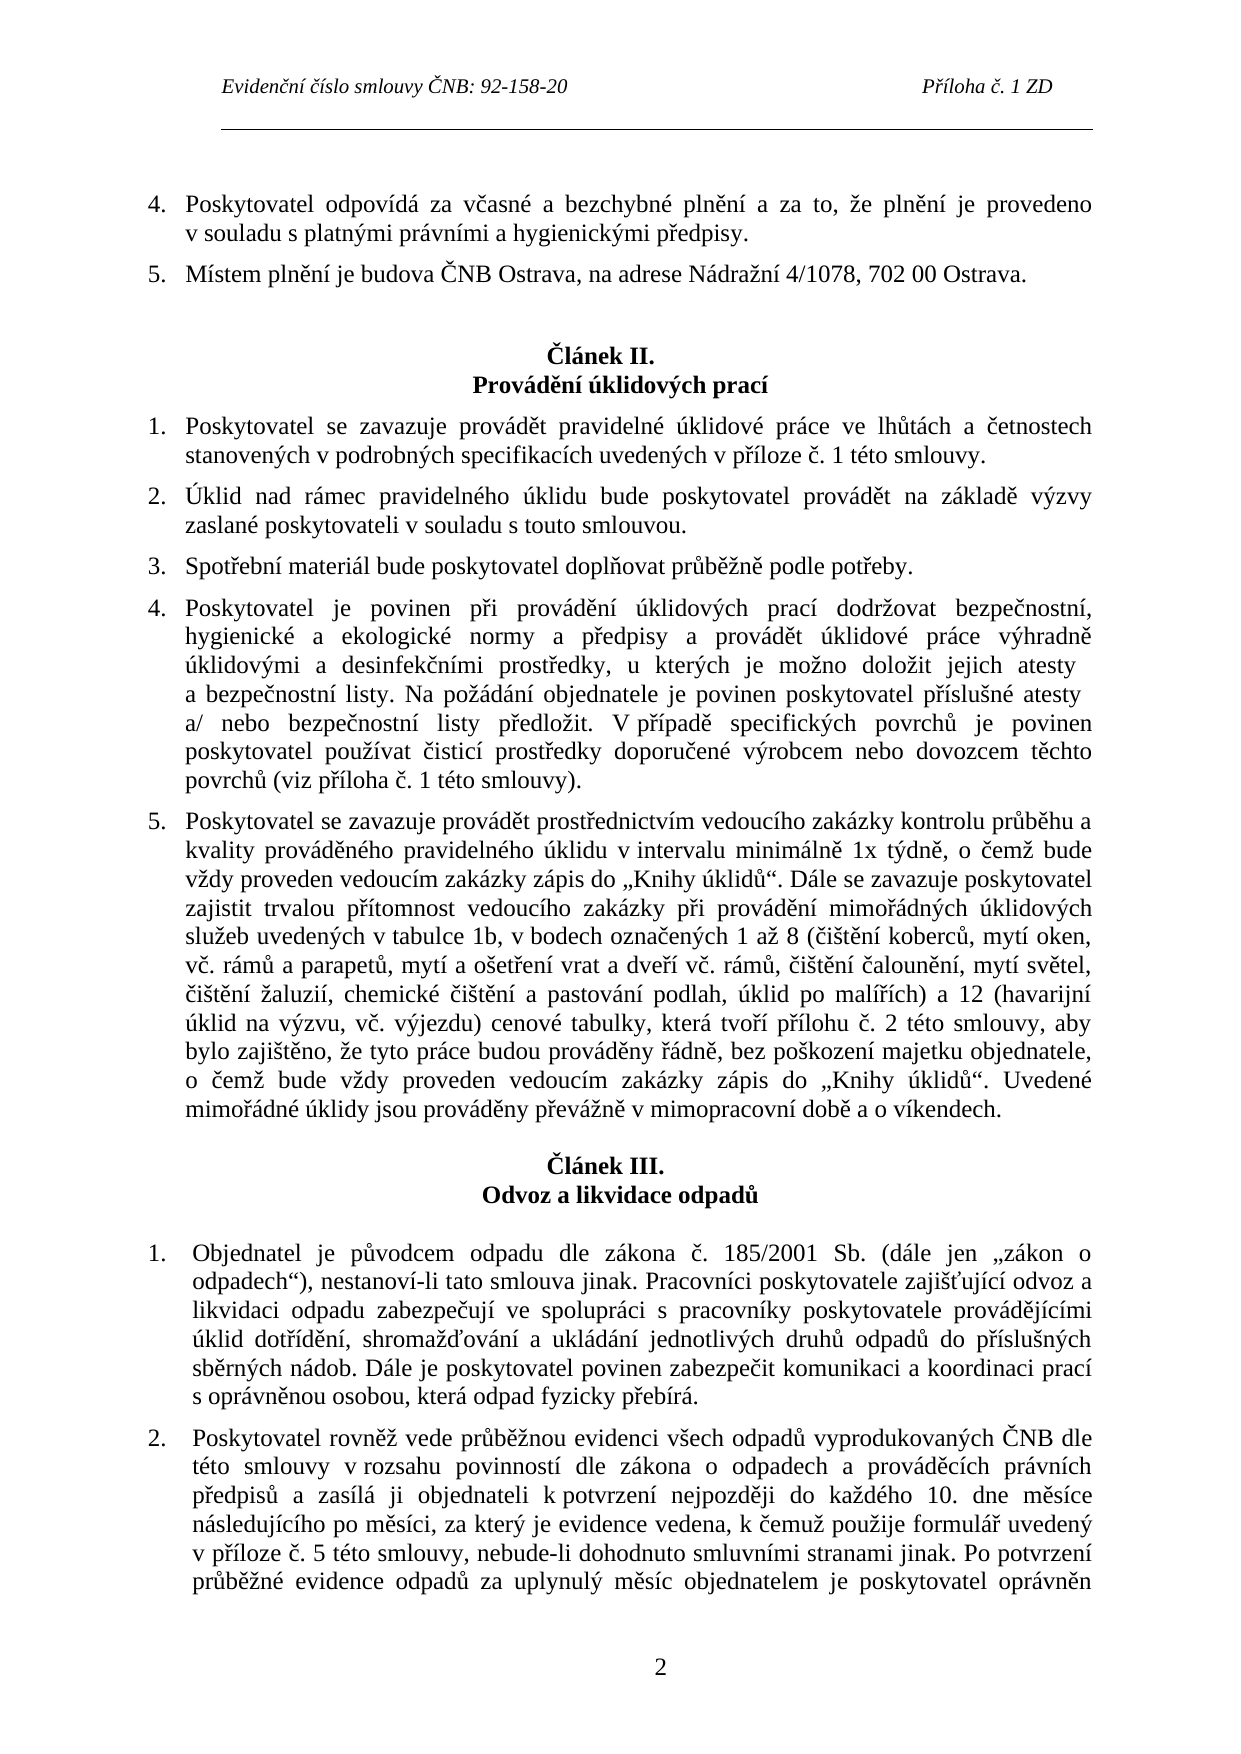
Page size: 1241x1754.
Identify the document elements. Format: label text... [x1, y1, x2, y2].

list Spotřební materiál bude poskytovatel doplňovat průběžně podle potřeby. [148, 551, 1093, 580]
list Poskytovatel se zavazuje provádět pravidelné úklidové práce ve lhůtách a četnostech stanovených v podrobných specifikacích uvedených v příloze č. 1 této smlouvy. [148, 411, 1093, 469]
list Poskytovatel se zavazuje provádět prostřednictvím vedoucího zakázky kontrolu průběhu a kvality prováděného pravidelného úklidu v intervalu minimálně 1x týdně, o čemž bude vždy proveden vedoucím zakázky zápis do „Knihy úklidů“. Dále se zavazuje poskytovatel zajistit trvalou přítomnost vedoucího zakázky při provádění mimořádných úklidových služeb uvedených v tabulce 1b, v bodech označených 1 až 8 (čištění koberců, mytí oken, vč. rámů a parapetů, mytí a ošetření vrat a dveří vč. rámů, čištění čalounění, mytí světel, čištění žaluzií, chemické čištění a pastování podlah, úklid po malířích) a 12 (havarijní úklid na výzvu, vč. výjezdu) cenové tabulky, která tvoří přílohu č. 2 této smlouvy, aby bylo zajištěno, že tyto práce budou prováděny řádně, bez poškození majetku objednatele, o čemž bude vždy proveden vedoucím zakázky zápis do „Knihy úklidů“. Uvedené mimořádné úklidy jsou prováděny převážně v mimopracovní době a o víkendech. [148, 806, 1093, 1123]
list Místem plnění je budova ČNB Ostrava, na adrese Nádražní 4/1078, 702 00 Ostrava. [148, 259, 1093, 288]
subtitle Odvoz a likvidace odpadů [148, 1180, 1093, 1209]
list Objednatel je původcem odpadu dle zákona č. 185/2001 Sb. (dále jen „zákon o odpadech“), nestanoví-li tato smlouva jinak. Pracovníci poskytovatele zajišťující odvoz a likvidaci odpadu zabezpečují ve spolupráci s pracovníky poskytovatele provádějícími úklid dotřídění, shromažďování a ukládání jednotlivých druhů odpadů do příslušných sběrných nádob. Dále je poskytovatel povinen zabezpečit komunikaci a koordinaci prací s oprávněnou osobou, která odpad fyzicky přebírá. [148, 1238, 1093, 1410]
list Úklid nad rámec pravidelného úklidu bude poskytovatel provádět na základě výzvy zaslané poskytovateli v souladu s touto smlouvou. [148, 481, 1093, 539]
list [148, 1423, 1093, 1595]
subtitle Provádění úklidových prací [148, 370, 1093, 399]
list Poskytovatel je povinen při provádění úklidových prací dodržovat bezpečnostní, hygienické a ekologické normy a předpisy a provádět úklidové práce výhradně úklidovými a desinfekčními prostředky, u kterých je možno doložit jejich atesty a bezpečnostní listy. Na požádání objednatele je povinen poskytovatel příslušné atesty a/ nebo bezpečnostní listy předložit. V případě specifických povrchů je povinen poskytovatel používat čisticí prostředky doporučené výrobcem nebo dovozcem těchto povrchů (viz příloha č. 1 této smlouvy). [148, 593, 1093, 794]
list Poskytovatel odpovídá za včasné a bezchybné plnění a za to, že plnění je provedeno v souladu s platnými právními a hygienickými předpisy. [148, 189, 1093, 246]
